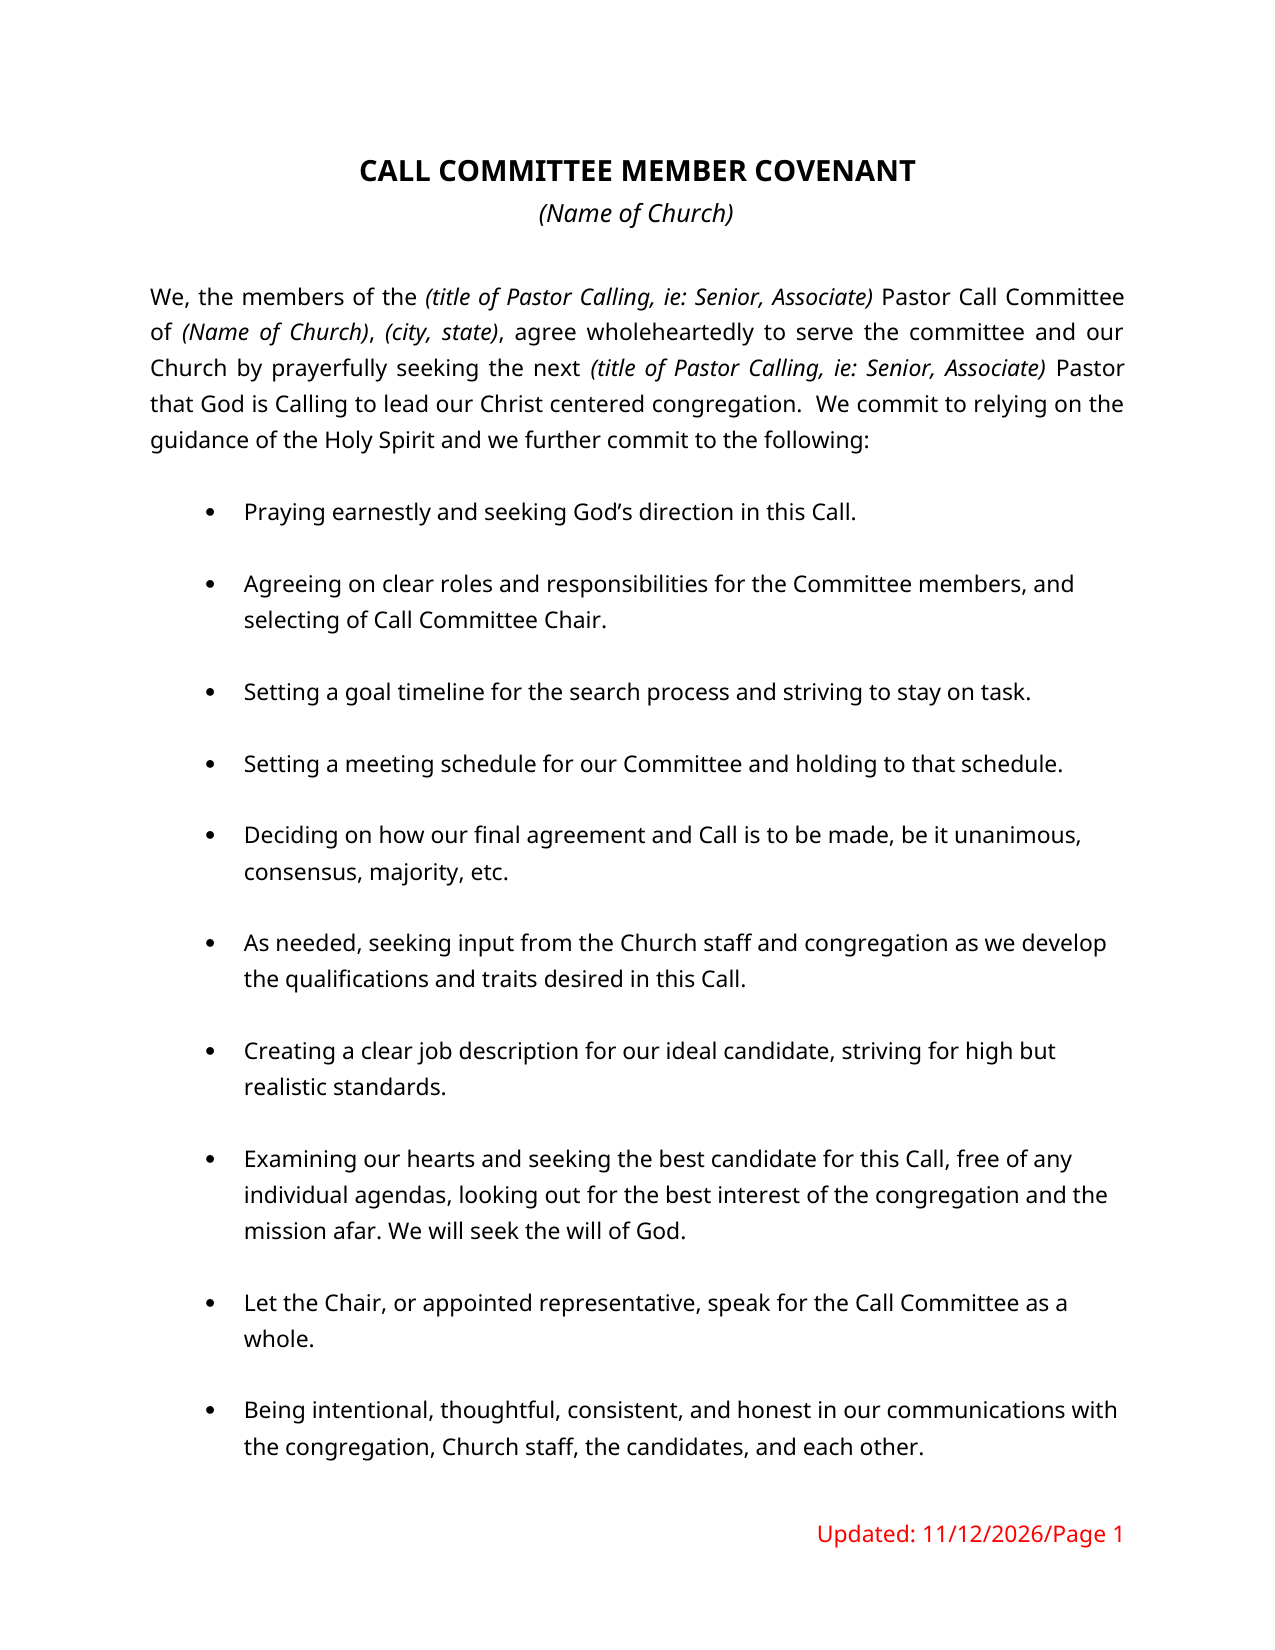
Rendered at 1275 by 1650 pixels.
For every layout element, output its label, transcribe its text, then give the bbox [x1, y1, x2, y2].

list Praying earnestly and seeking God’s direction in this Call. [206, 496, 1125, 527]
list Setting a meeting schedule for our Committee and holding to that schedule. [206, 748, 1125, 779]
list Setting a goal timeline for the search process and striving to stay on task. [206, 676, 1125, 707]
list As needed, seeking input from the Church staff and congregation as we develop the qualifications and traits desired in this Call. [206, 927, 1125, 994]
list Deciding on how our final agreement and Call is to be made, be it unanimous, consensus, majority, etc. [206, 819, 1125, 887]
text CALL COMMITTEE MEMBER COVENANT [150, 150, 1125, 190]
list Creating a clear job description for our ideal candidate, striving for high but realistic standards. [206, 1035, 1125, 1102]
list Let the Chair, or appointed representative, speak for the Call Committee as a whole. [206, 1287, 1125, 1354]
list Agreeing on clear roles and responsibilities for the Committee members, and selecting of Call Committee Chair. [206, 568, 1125, 635]
text (Name of Church) [150, 196, 1125, 230]
list Examining our hearts and seeking the best candidate for this Call, free of any individual agendas, looking out for the best interest of the congregation and the mission afar. We will seek the will of God. [206, 1143, 1125, 1246]
text We, the members of the (title of Pastor Calling, ie: Senior, Associate) Pastor Call Committee of (Name of Church), (city, state), agree wholeheartedly to serve the committee and our Church by prayerfully seeking the next (title of Pastor Calling, ie: Senior, Associate) Pastor that God is Calling to lead our Christ centered congregation. We commit to relying on the guidance of the Holy Spirit and we further commit to the following: [150, 280, 1125, 455]
list Being intentional, thoughtful, consistent, and honest in our communications with the congregation, Church staff, the candidates, and each other. [206, 1394, 1125, 1462]
